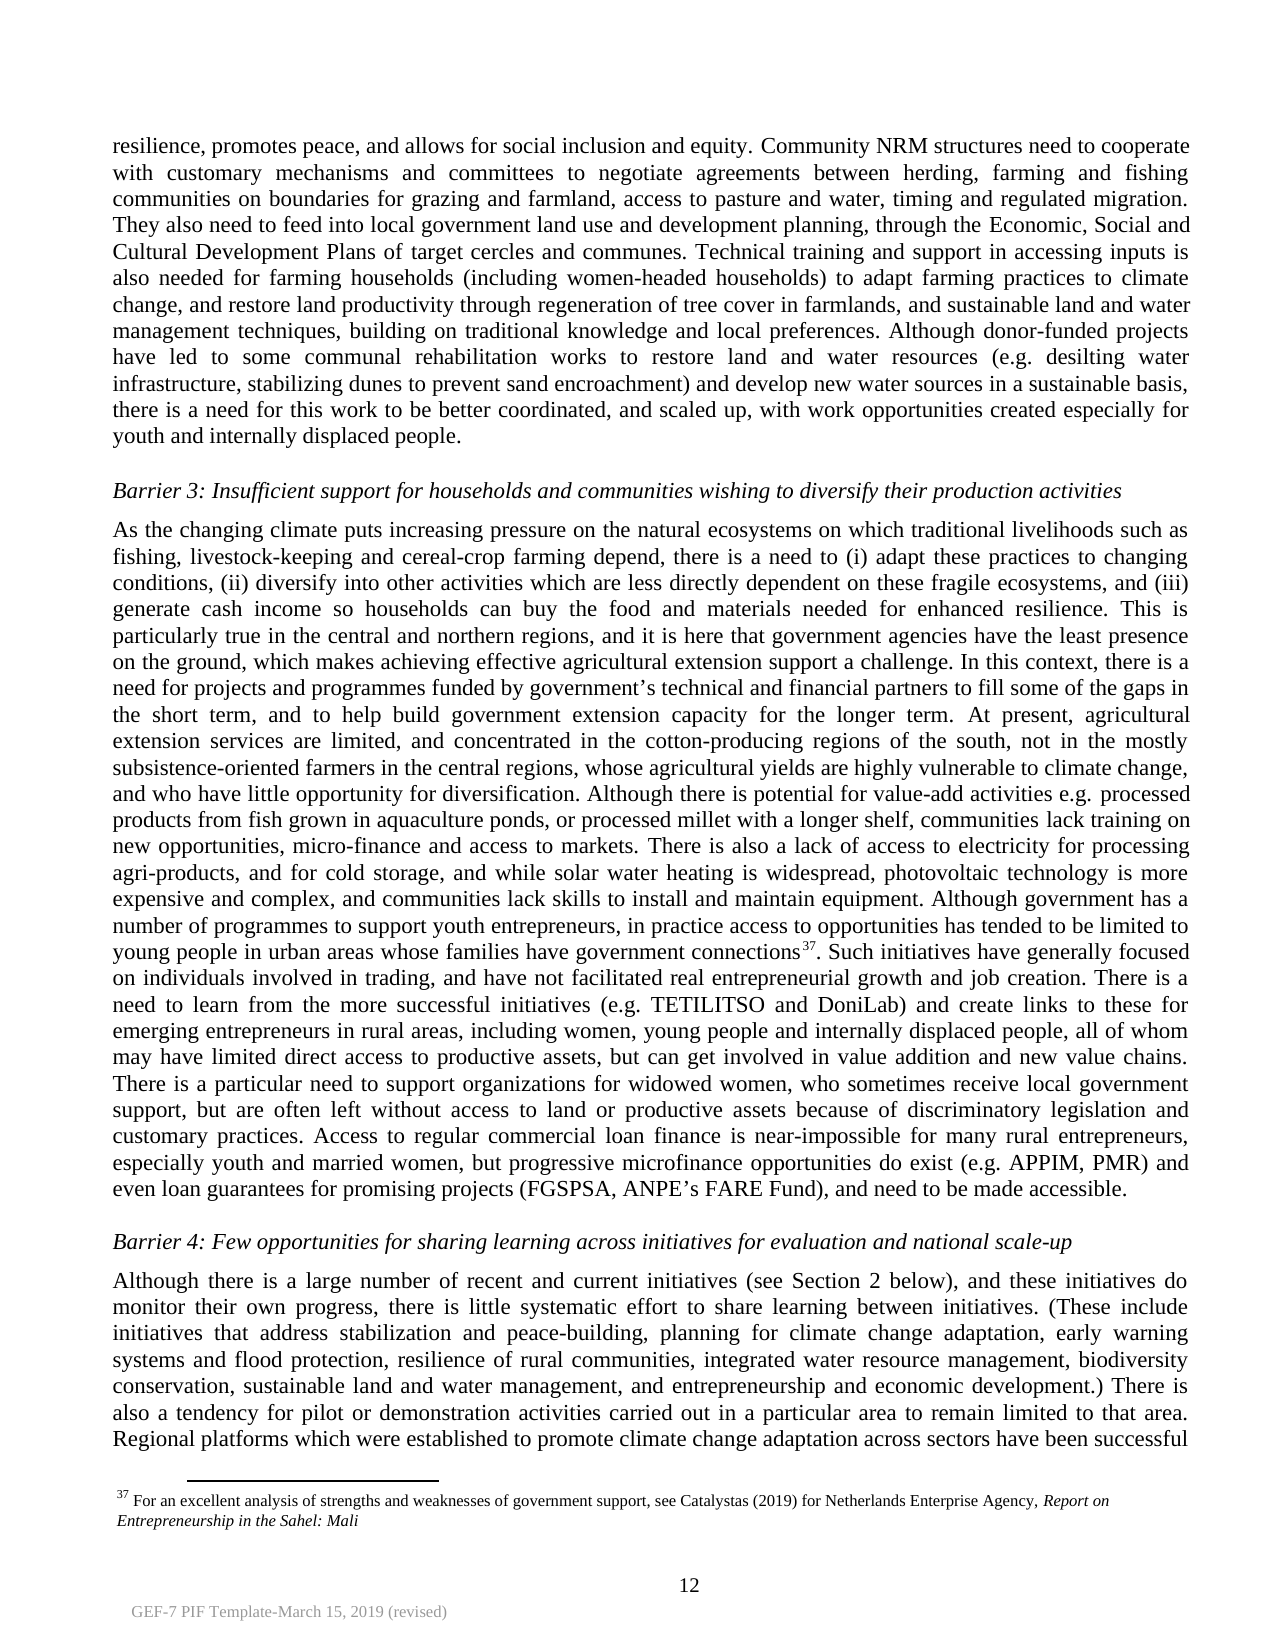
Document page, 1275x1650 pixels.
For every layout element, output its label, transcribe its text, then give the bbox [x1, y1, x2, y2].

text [112, 1267, 1191, 1451]
text Barrier 4: Few opportunities for sharing learning across initiatives for evaluation and national scale-up [112, 1228, 1191, 1254]
text Barrier 3: Insufficient support for households and communities wishing to diversify their production activities [112, 477, 1191, 504]
text As the changing climate puts increasing pressure on the natural ecosystems on which traditional livelihoods such as fishing, livestock-keeping and cereal-crop farming depend, there is a need to (i) adapt these practices to changing conditions, (ii) diversify into other activities which are less directly dependent on these fragile ecosystems, and (iii) generate cash income so households can buy the food and materials needed for enhanced resilience. This is particularly true in the central and northern regions, and it is here that government agencies have the least presence on the ground, which makes achieving effective agricultural extension support a challenge. In this context, there is a need for projects and programmes funded by government’s technical and financial partners to fill some of the gaps in the short term, and to help build government extension capacity for the longer term. At present, agricultural extension services are limited, and concentrated in the cotton-producing regions of the south, not in the mostly subsistence-oriented farmers in the central regions, whose agricultural yields are highly vulnerable to climate change, and who have little opportunity for diversification. Although there is potential for value-add activities e.g. processed products from fish grown in aquaculture ponds, or processed millet with a longer shelf, communities lack training on new opportunities, micro-finance and access to markets. There is also a lack of access to electricity for processing agri-products, and for cold storage, and while solar water heating is widespread, photovoltaic technology is more expensive and complex, and communities lack skills to install and maintain equipment. Although government has a number of programmes to support youth entrepreneurs, in practice access to opportunities has tended to be limited to young people in urban areas whose families have government connections. Such initiatives have generally focused on individuals involved in trading, and have not facilitated real entrepreneurial growth and job creation. There is a need to learn from the more successful initiatives (e.g. TETILITSO and DoniLab) and create links to these for emerging entrepreneurs in rural areas, including women, young people and internally displaced people, all of whom may have limited direct access to productive assets, but can get involved in value addition and new value chains. There is a particular need to support organizations for widowed women, who sometimes receive local government support, but are often left without access to land or productive assets because of discriminatory legislation and customary practices. Access to regular commercial loan finance is near-impossible for many rural entrepreneurs, especially youth and married women, but progressive microfinance opportunities do exist (e.g. APPIM, PMR) and even loan guarantees for promising projects (FGSPSA, ANPE’s FARE Fund), and need to be made accessible. [112, 516, 1191, 1202]
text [112, 132, 1191, 449]
